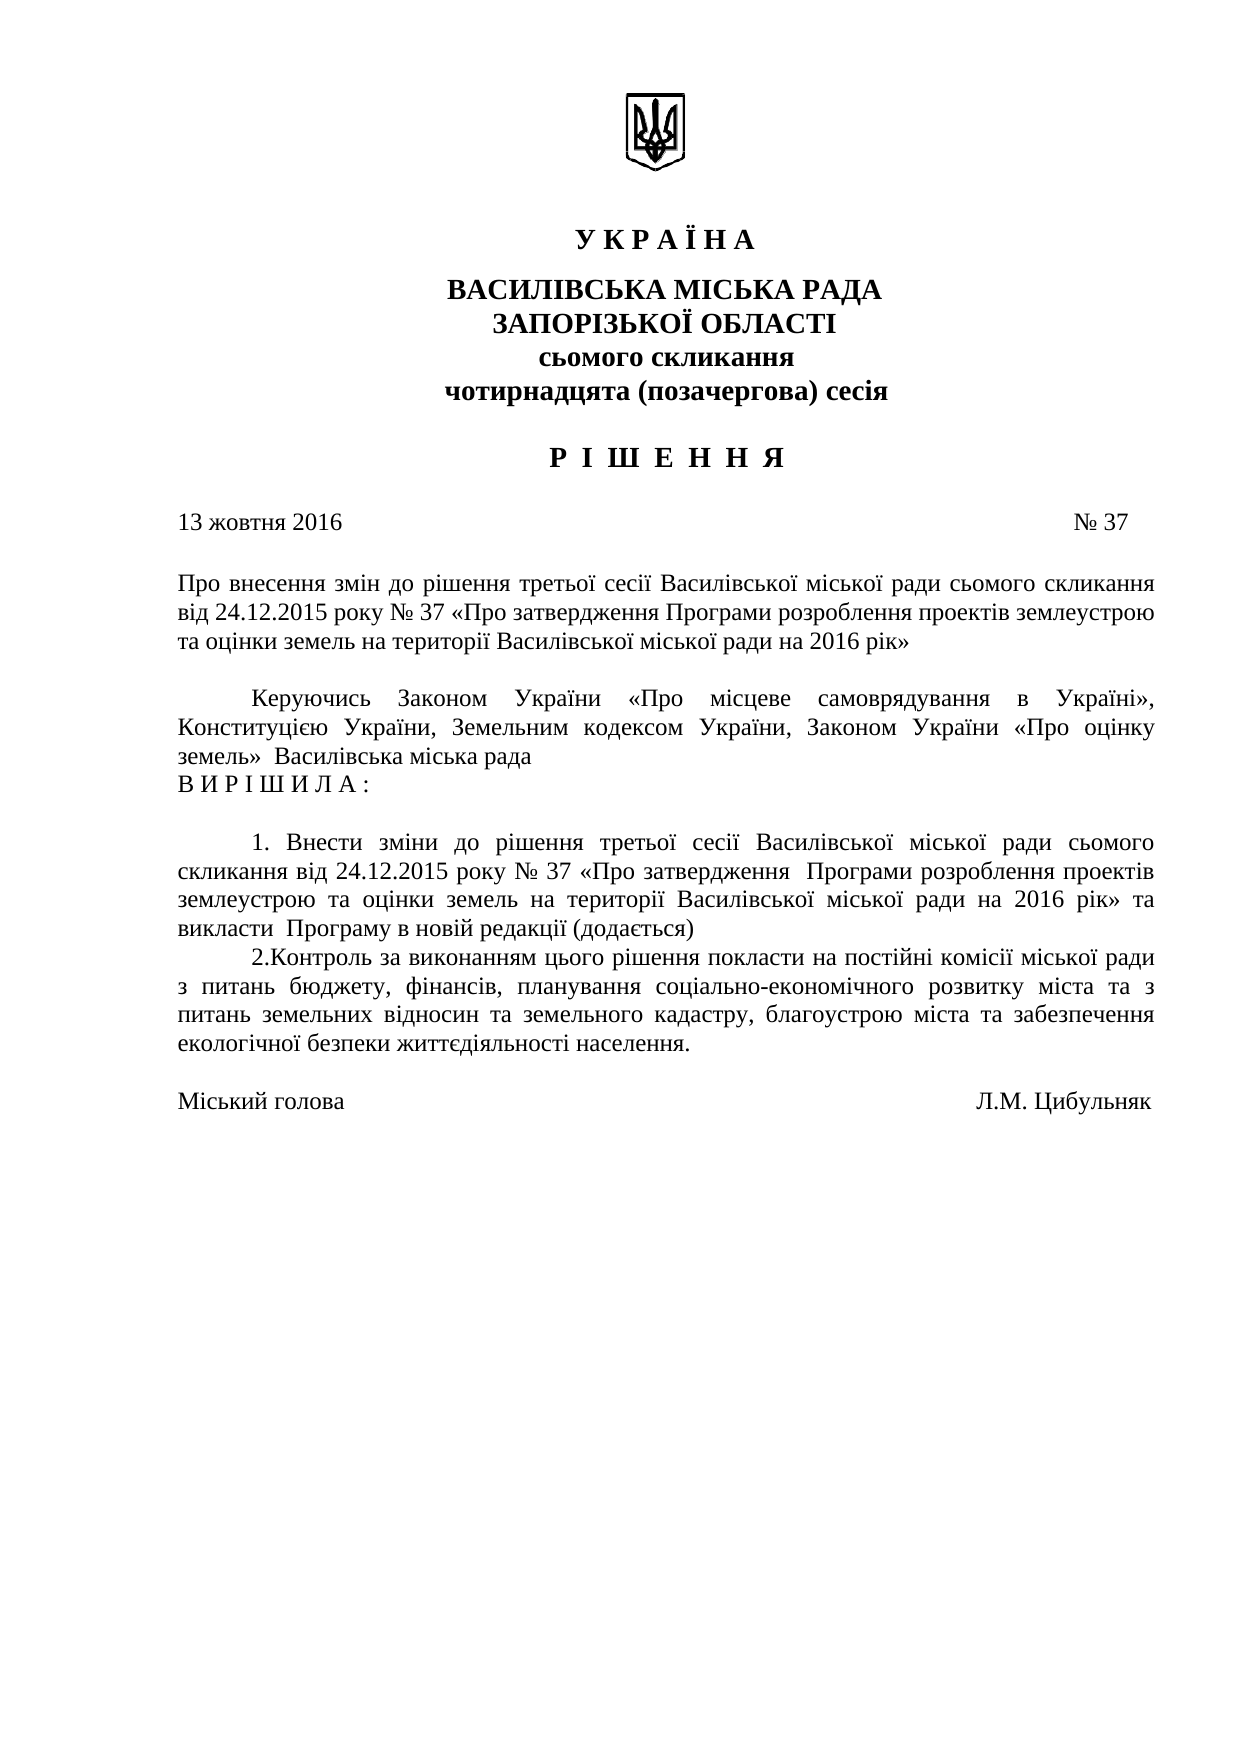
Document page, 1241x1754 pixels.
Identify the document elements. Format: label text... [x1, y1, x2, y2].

text 2.Контроль за виконанням цього рішення покласти на постійні комісії міської ради з питань бюджету, фінансів, планування соціально-економічного розвитку міста та з питань земельних відносин та земельного кадастру, благоустрою міста та забезпечення екологічної безпеки життєдіяльності населення. [177, 942, 1156, 1057]
text Міський голова Л.М. Цибульняк [177, 1086, 1152, 1114]
subtitle ВАСИЛІВСЬКА МІСЬКА РАДА [177, 272, 1152, 306]
text Р І Ш Е Н Н Я [177, 440, 1156, 474]
text 1. Внести зміни до рішення третьої сесії Василівської міської ради сьомого скликання від 24.12.2015 року № 37 «Про затвердження Програми розроблення проектів землеустрою та оцінки земель на території Василівської міської ради на 2016 рік» та викласти Програму в новій редакції (додається) [177, 827, 1156, 942]
text сьомого скликання [177, 339, 1156, 373]
text 13 жовтня 2016 № 37 [177, 507, 1156, 536]
title У К Р А Ї Н А [177, 222, 1152, 256]
text Про внесення змін до рішення третьої сесії Василівської міської ради сьомого скликання від 24.12.2015 року № 37 «Про затвердження Програми розроблення проектів землеустрою та оцінки земель на території Василівської міської ради на 2016 рік» [177, 568, 1156, 654]
text чотирнадцята (позачергова) сесія [177, 373, 1156, 407]
text В И Р І Ш И Л А : [177, 769, 1156, 798]
text Керуючись Законом України «Про місцеве самоврядування в Україні», Конституцією України, Земельним кодексом України, Законом України «Про оцінку земель» Василівська міська рада [177, 683, 1156, 769]
subtitle ЗАПОРІЗЬКОЇ ОБЛАСТІ [177, 306, 1152, 339]
